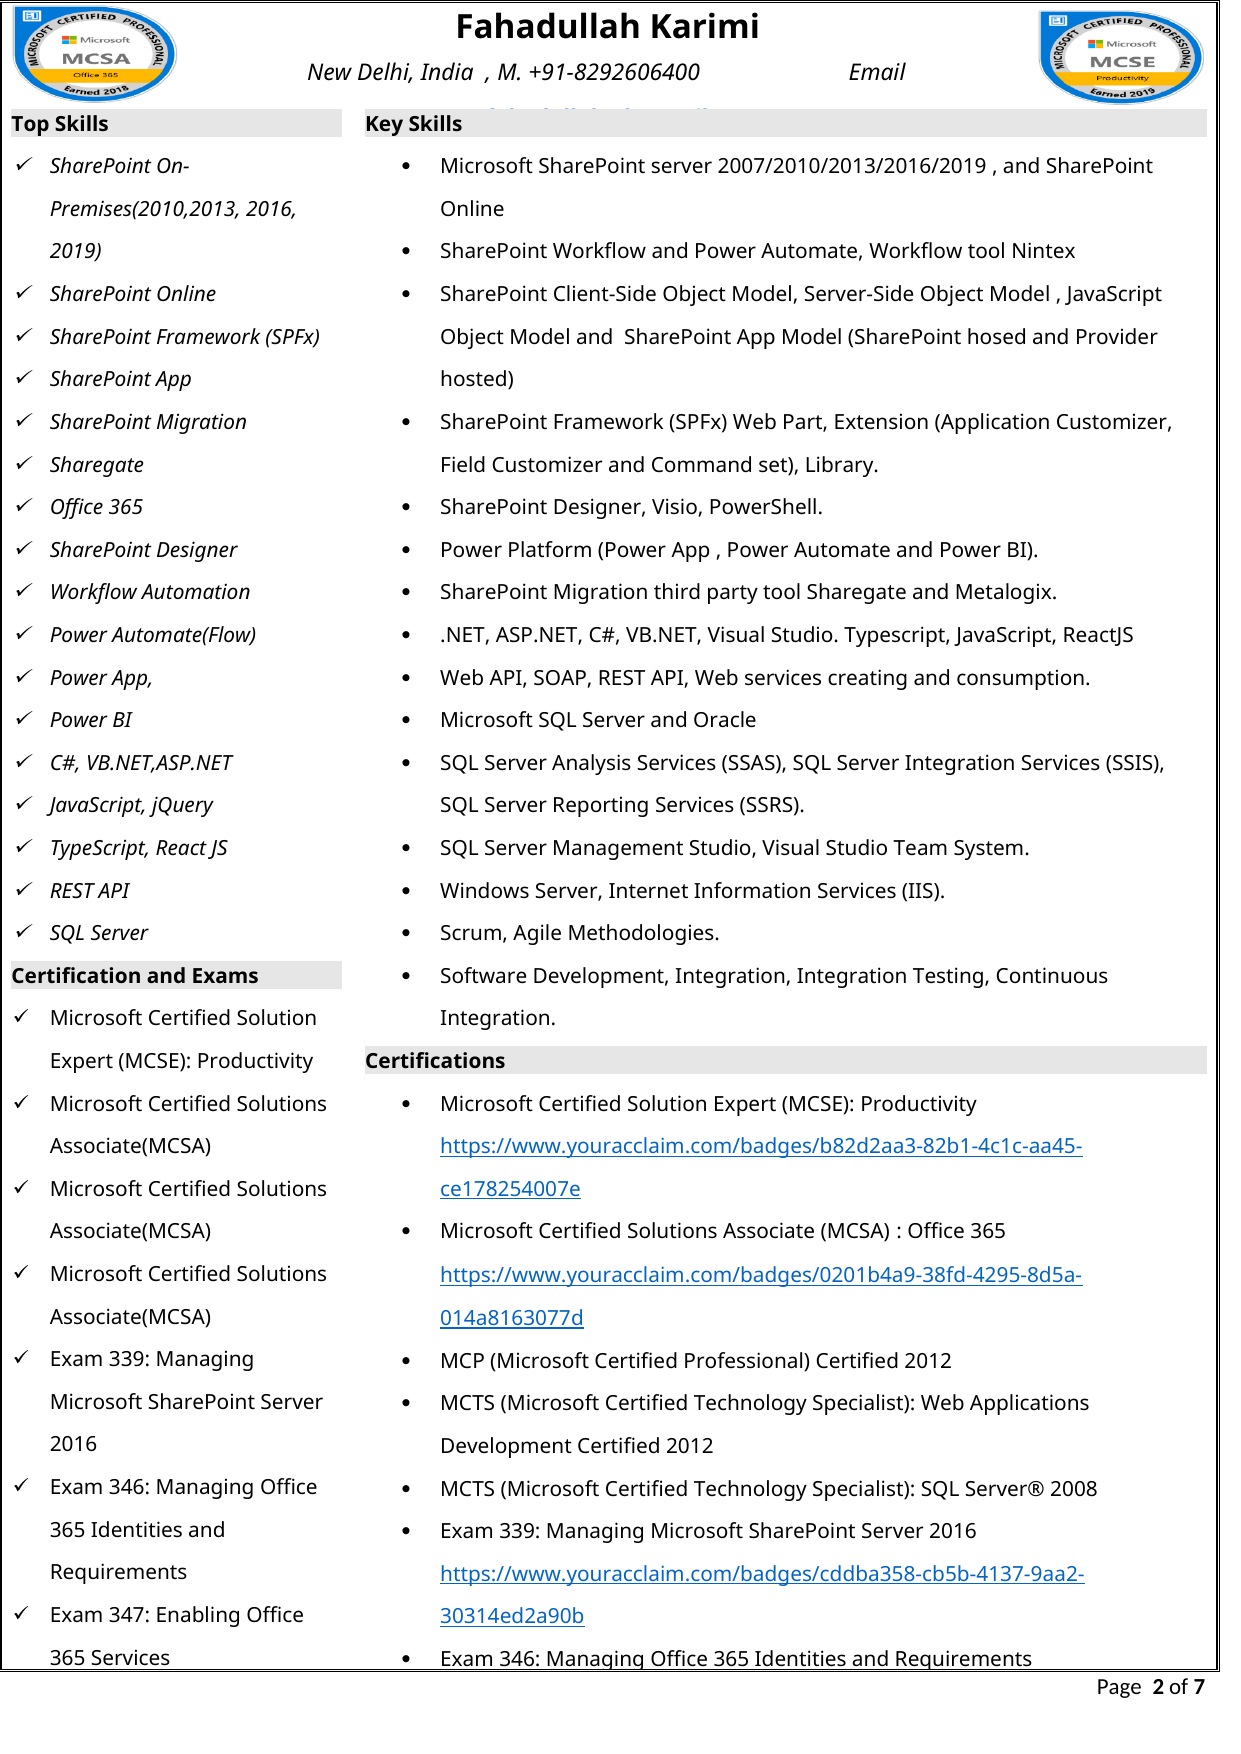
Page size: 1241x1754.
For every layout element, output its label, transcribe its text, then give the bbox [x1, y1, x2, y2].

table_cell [2, 109, 354, 1668]
picture [11, 4, 178, 103]
picture [1037, 9, 1205, 105]
table_cell Key Skills Microsoft SharePoint server 2007/2010/2013/2016/2019 , and SharePoint Online SharePoint Workflow and Power Automate, Workflow tool Nintex SharePoint Client-Side Object Model, Server-Side Object Model , JavaScript Object Model and SharePoint App Model (SharePoint hosed and Provider hosted) SharePoint Framework (SPFx) Web Part, Extension (Application Customizer, Field Customizer and Command set), Library. SharePoint Designer, Visio, PowerShell. Power Platform (Power App , Power Automate and Power BI). SharePoint Migration third party tool Sharegate and Metalogix. .NET, ASP.NET, C#, VB.NET, Visual Studio. Typescript, JavaScript, ReactJS Web API, SOAP, REST API, Web services creating and consumption. Microsoft SQL Server and Oracle SQL Server Analysis Services (SSAS), SQL Server Integration Services (SSIS), SQL Server Reporting Services (SSRS). SQL Server Management Studio, Visual Studio Team System. Windows Server, Internet Information Services (IIS). Scrum, Agile Methodologies. Software Development, Integration, Integration Testing, Continuous Integration. Certifications Microsoft Certified Solution Expert (MCSE): Productivity https://www.youracclaim.com/badges/b82d2aa3-82b1-4c1c-aa45-ce178254007e Microsoft Certified Solutions Associate (MCSA) : Office 365 https://www.youracclaim.com/badges/0201b4a9-38fd-4295-8d5a-014a8163077d MCP (Microsoft Certified Professional) Certified 2012 MCTS (Microsoft Certified Technology Specialist): Web Applications Development Certified 2012 MCTS (Microsoft Certified Technology Specialist): SQL Server® 2008 Exam 339: Managing Microsoft SharePoint Server 2016 https://www.youracclaim.com/badges/cddba358-cb5b-4137-9aa2-30314ed2a90b Exam 346: Managing Office 365 Identities and Requirements https://www.youracclaim.com/badges/df51a294-50cb-4d0b-90f3-c0884494056f Exam 347: Enabling Office 365 Services https://www.youracclaim.com/badges/22d55ea1-7018-4e6a-8287-b600a4dd44ce Exam 515 TS: Web Applications Development with Microsoft .NET Framework 4 Exam 433 TS: Microsoft SQL Server 2008, Database Development Transcript ID=1132654, Access Code=03121980 https://mcp.microsoft.com/Anonymous//Transcript/Validate Microsoft Certification Profile https://www.youracclaim.com/users/fahadullah-karimi/badges [354, 109, 1216, 1668]
text Page 2 of 7 [0, 1672, 1240, 1700]
table_header Fahadullah Karimi New Delhi, India , M. +91-8292606400 Email er.fahadullah@hotmail.com [2, 3, 1216, 109]
